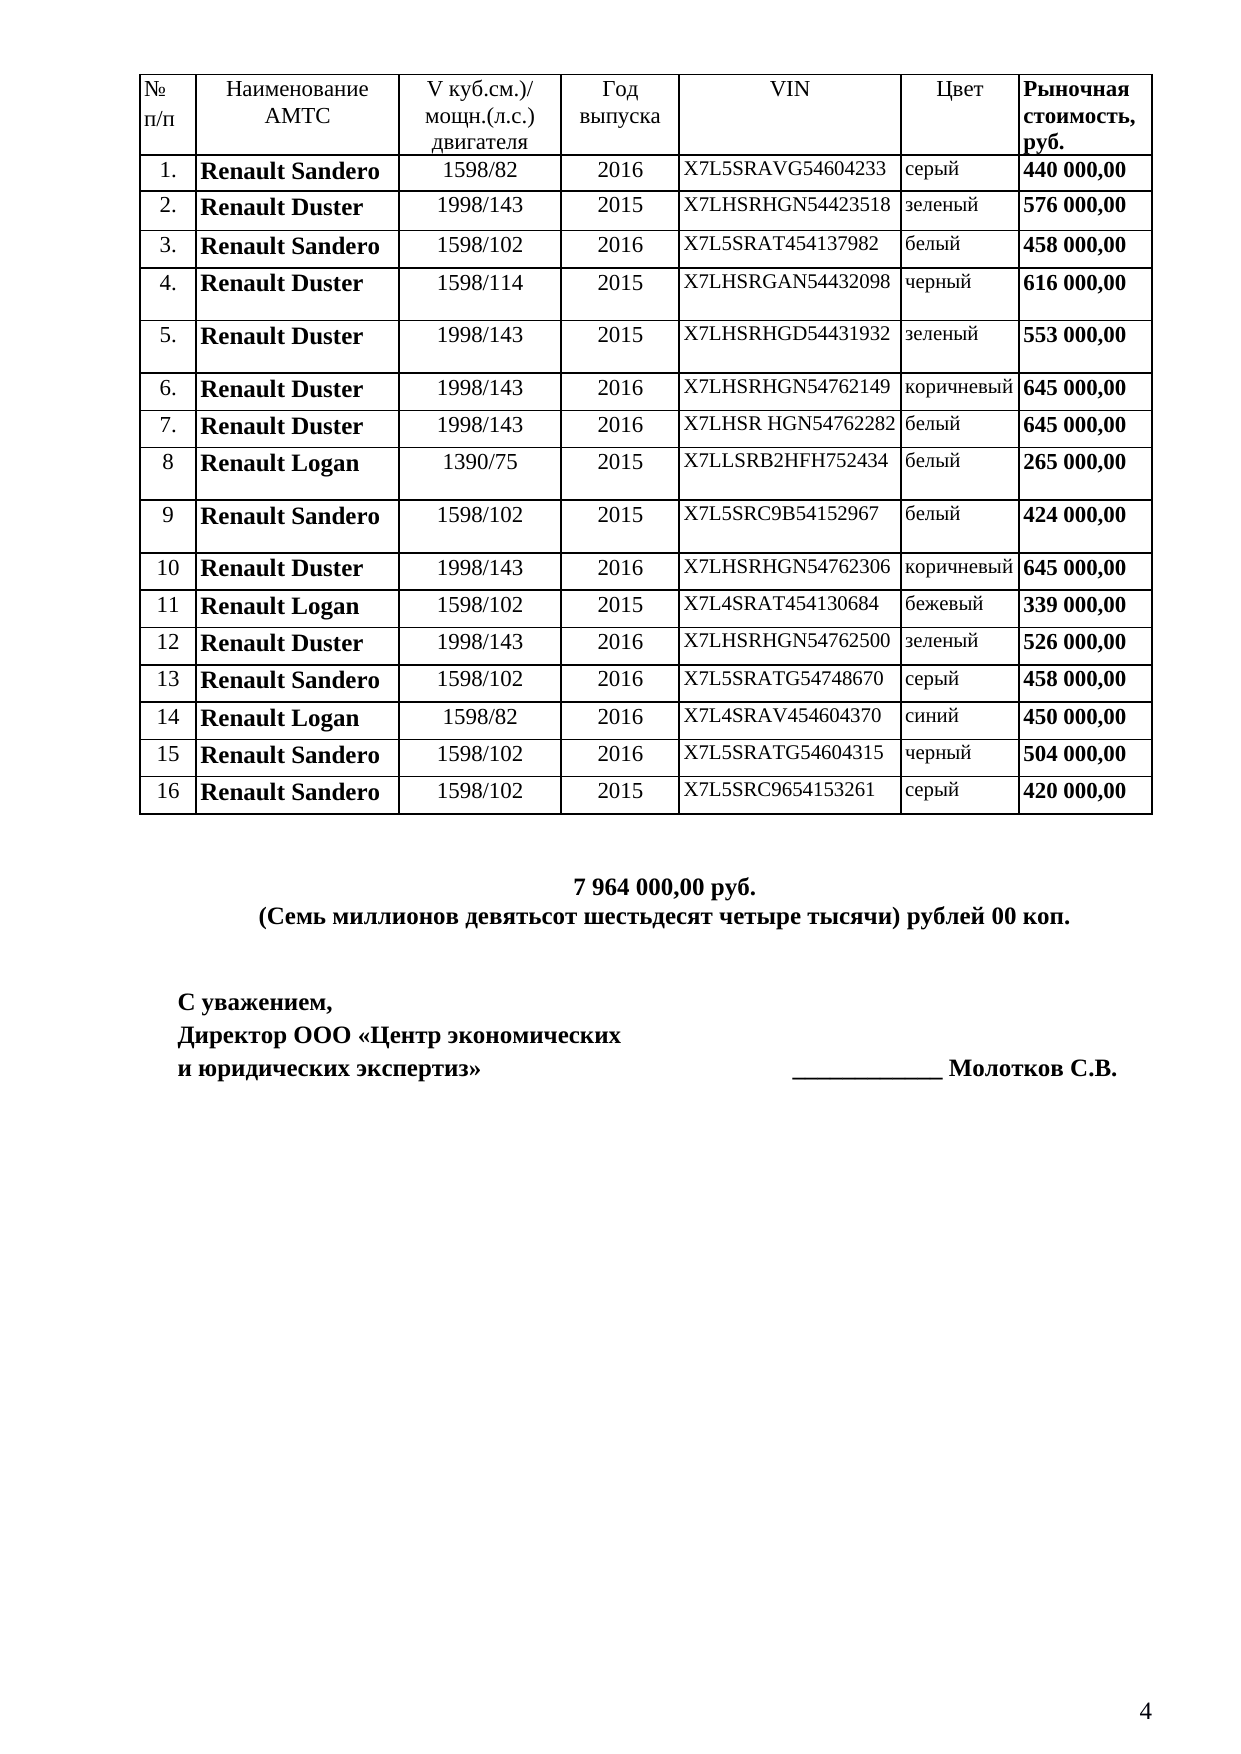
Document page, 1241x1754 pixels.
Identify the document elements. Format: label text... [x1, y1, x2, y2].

table_cell X7L4SRAT454130684 [680, 591, 900, 627]
table_cell 1598/102 [400, 666, 560, 701]
table_cell серый [902, 777, 1018, 813]
table_cell 1598/114 [400, 269, 560, 319]
table_cell Renault Sandero [197, 501, 398, 552]
table_cell серый [902, 666, 1018, 701]
table_cell X7L5SRC9654153261 [680, 777, 900, 813]
table_cell 265 000,00 [1020, 448, 1151, 499]
text и юридических экспертиз» ____________ Молотков С.В. [177, 1053, 1152, 1082]
table_cell 458 000,00 [1020, 666, 1151, 701]
table_cell Renault Duster [197, 374, 398, 409]
table_cell 2016 [562, 554, 678, 589]
table_cell синий [902, 703, 1018, 738]
table_cell X7L5SRC9B54152967 [680, 501, 900, 552]
table_cell 9 [141, 501, 195, 552]
table_cell 1998/143 [400, 192, 560, 230]
table_cell Renault Duster [197, 628, 398, 664]
table_cell 1598/82 [400, 703, 560, 738]
table_cell Renault Duster [197, 269, 398, 319]
table_cell 1998/143 [400, 628, 560, 664]
table_cell 2015 [562, 448, 678, 499]
table_header VIN [680, 75, 900, 154]
table_cell 2016 [562, 411, 678, 447]
table_cell 14 [141, 703, 195, 738]
table_cell 10 [141, 554, 195, 589]
table_cell X7LHSRHGD54431932 [680, 321, 900, 372]
table_cell 2015 [562, 269, 678, 319]
table_cell 1598/102 [400, 777, 560, 813]
table_cell 2016 [562, 703, 678, 738]
text С уважением, [177, 987, 1152, 1016]
text 7 964 000,00 руб. [177, 872, 1152, 901]
table_cell черный [902, 269, 1018, 319]
table_cell X7LLSRB2HFH752434 [680, 448, 900, 499]
table_cell X7LHSRHGN54762306 [680, 554, 900, 589]
table_cell 1390/75 [400, 448, 560, 499]
table_cell серый [902, 156, 1018, 190]
table_cell X7LHSRHGN54423518 [680, 192, 900, 230]
table_cell Renault Duster [197, 321, 398, 372]
table_cell 1598/102 [400, 501, 560, 552]
table_cell 15 [141, 740, 195, 776]
table_cell коричневый [902, 374, 1018, 409]
table_cell 2016 [562, 628, 678, 664]
table_cell Renault Duster [197, 411, 398, 447]
table_cell 11 [141, 591, 195, 627]
table_header Год выпуска [562, 75, 678, 154]
table_cell 2016 [562, 374, 678, 409]
table_cell X7LHSRHGN54762149 [680, 374, 900, 409]
table_cell зеленый [902, 628, 1018, 664]
table_cell коричневый [902, 554, 1018, 589]
table_cell 16 [141, 777, 195, 813]
table_cell X7L5SRAT454137982 [680, 231, 900, 267]
table_cell 458 000,00 [1020, 231, 1151, 267]
table_cell белый [902, 501, 1018, 552]
table_cell 13 [141, 666, 195, 701]
table_cell 576 000,00 [1020, 192, 1151, 230]
table_cell 2015 [562, 591, 678, 627]
table_cell X7L5SRATG54748670 [680, 666, 900, 701]
table_cell 526 000,00 [1020, 628, 1151, 664]
table_cell 2016 [562, 156, 678, 190]
table_header Цвет [902, 75, 1018, 154]
table_cell 339 000,00 [1020, 591, 1151, 627]
table_cell белый [902, 231, 1018, 267]
table_cell 645 000,00 [1020, 554, 1151, 589]
table_cell 2016 [562, 740, 678, 776]
table_cell Renault Sandero [197, 777, 398, 813]
table_cell 424 000,00 [1020, 501, 1151, 552]
table_cell X7L5SRAVG54604233 [680, 156, 900, 190]
table_cell 7. [141, 411, 195, 447]
table_header V куб.см.)/ мощн.(л.с.) двигателя [400, 75, 560, 154]
table_cell 616 000,00 [1020, 269, 1151, 319]
table_cell 1998/143 [400, 411, 560, 447]
table_cell X7LHSRGAN54432098 [680, 269, 900, 319]
table_cell черный [902, 740, 1018, 776]
table_cell X7L5SRATG54604315 [680, 740, 900, 776]
table_cell 2016 [562, 666, 678, 701]
table_cell 440 000,00 [1020, 156, 1151, 190]
table_cell 4. [141, 269, 195, 319]
table_cell Renault Logan [197, 591, 398, 627]
table_cell зеленый [902, 321, 1018, 372]
table_cell 1998/143 [400, 321, 560, 372]
table_cell Renault Logan [197, 448, 398, 499]
table_cell Renault Sandero [197, 666, 398, 701]
table_cell 504 000,00 [1020, 740, 1151, 776]
table_cell Renault Sandero [197, 156, 398, 190]
table_cell 1998/143 [400, 374, 560, 409]
table_cell 12 [141, 628, 195, 664]
table_cell 450 000,00 [1020, 703, 1151, 738]
table_cell 1998/143 [400, 554, 560, 589]
table_cell 1598/102 [400, 591, 560, 627]
table_cell 2015 [562, 777, 678, 813]
table_cell Renault Logan [197, 703, 398, 738]
table_cell 6. [141, 374, 195, 409]
table_cell 1598/102 [400, 231, 560, 267]
table_cell 2. [141, 192, 195, 230]
table_cell белый [902, 448, 1018, 499]
table_cell 645 000,00 [1020, 411, 1151, 447]
table_cell 8 [141, 448, 195, 499]
table_cell 2016 [562, 231, 678, 267]
table_cell зеленый [902, 192, 1018, 230]
table_cell 2015 [562, 321, 678, 372]
text (Семь миллионов девятьсот шестьдесят четыре тысячи) рублей 00 коп. [177, 901, 1152, 929]
table_cell 420 000,00 [1020, 777, 1151, 813]
table_cell 5. [141, 321, 195, 372]
table_cell Renault Sandero [197, 740, 398, 776]
table_cell 3. [141, 231, 195, 267]
table_cell белый [902, 411, 1018, 447]
table_cell Renault Sandero [197, 231, 398, 267]
table_cell Renault Duster [197, 554, 398, 589]
table_cell 1. [141, 156, 195, 190]
table_cell 2015 [562, 192, 678, 230]
table_cell Renault Duster [197, 192, 398, 230]
table_cell 645 000,00 [1020, 374, 1151, 409]
table_header № п/п [141, 75, 195, 154]
table_cell X7LHSRHGN54762500 [680, 628, 900, 664]
table_cell 553 000,00 [1020, 321, 1151, 372]
table_cell 1598/82 [400, 156, 560, 190]
text Директор ООО «Центр экономических [177, 1020, 1152, 1049]
table_cell 2015 [562, 501, 678, 552]
table_cell 1598/102 [400, 740, 560, 776]
table_cell X7L4SRAV454604370 [680, 703, 900, 738]
table_header Наименование АМТС [197, 75, 398, 154]
table_cell бежевый [902, 591, 1018, 627]
table_header Рыночная стоимость, руб. [1020, 75, 1151, 154]
table_cell X7LHSR HGN54762282 [680, 411, 900, 447]
